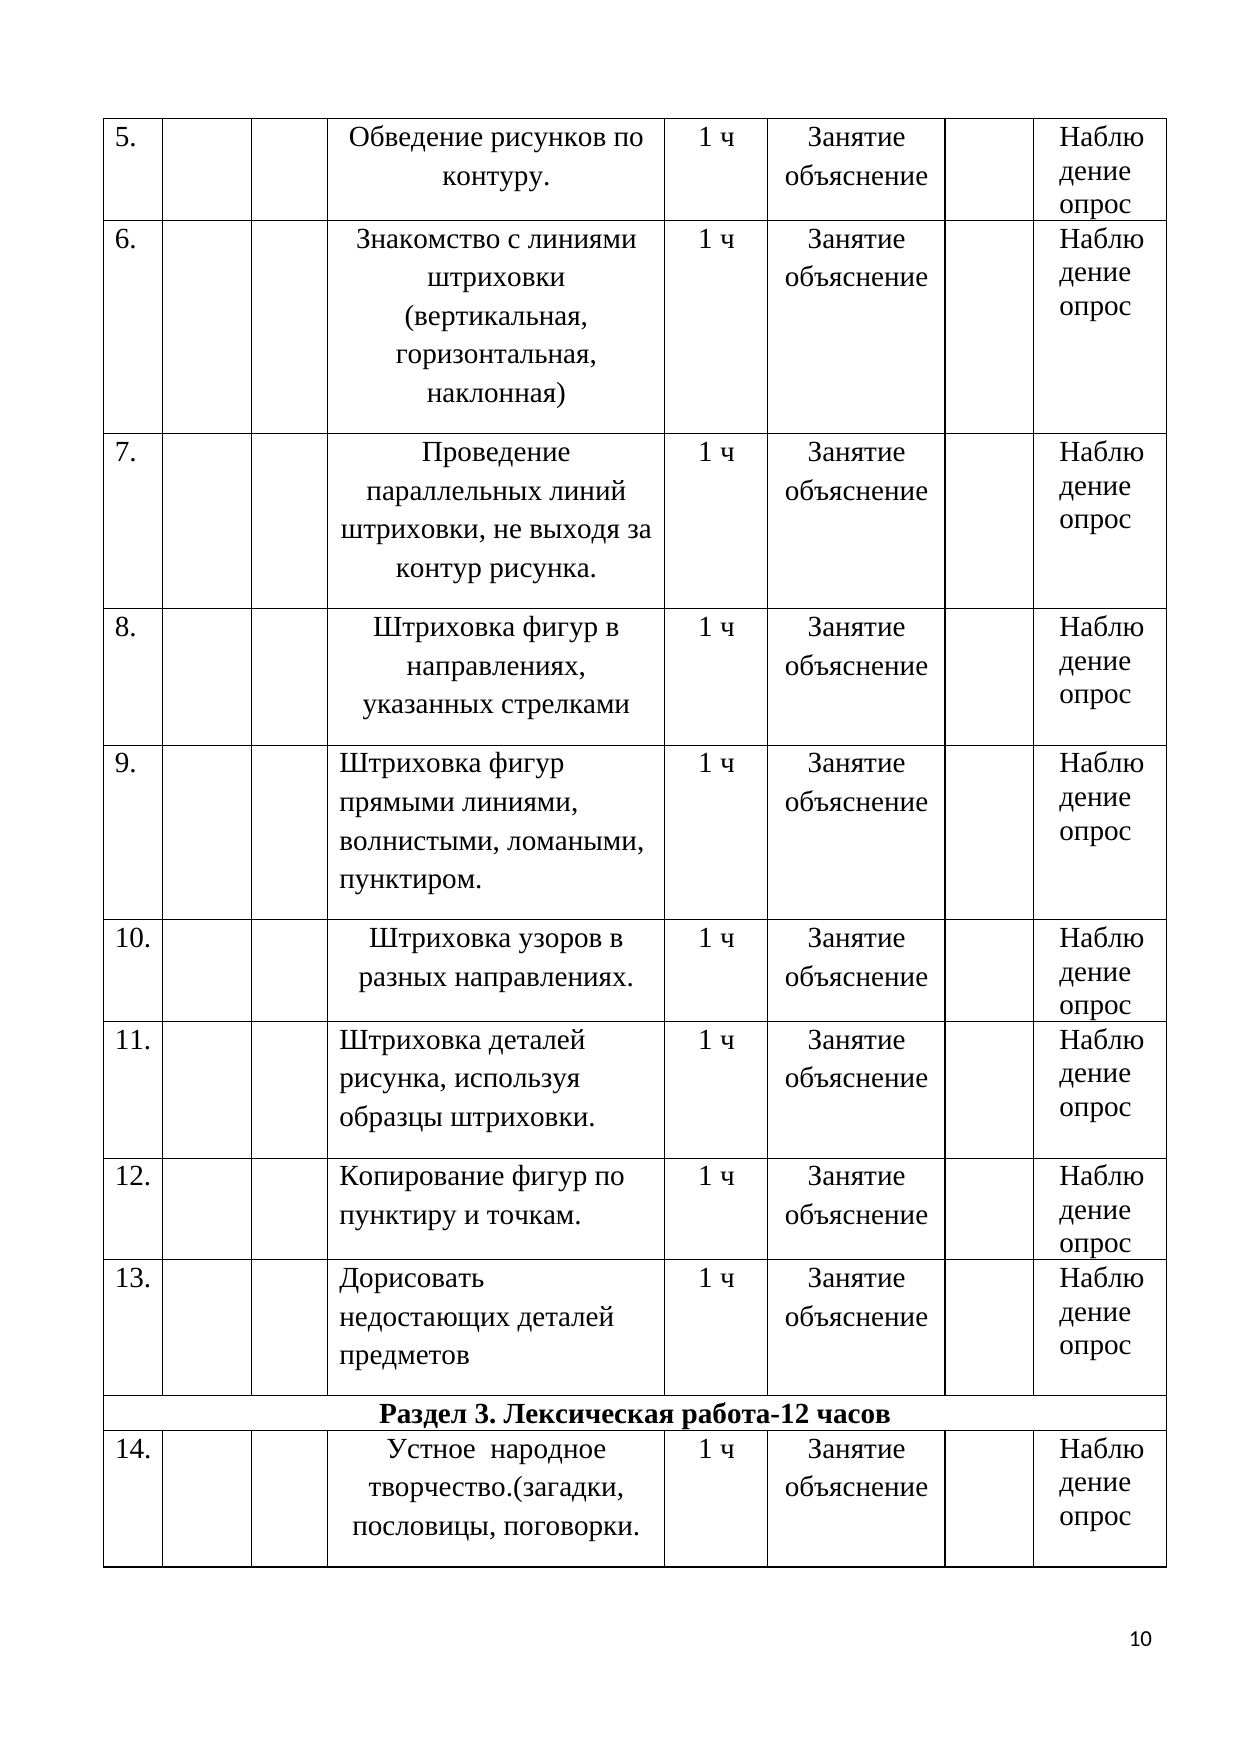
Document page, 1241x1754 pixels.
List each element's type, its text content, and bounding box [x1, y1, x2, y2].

table_cell Наблюдение опрос [1034, 746, 1166, 919]
table_cell 1 ч [665, 746, 767, 919]
table_cell [163, 746, 251, 919]
table_cell Наблюдение опрос [1034, 1159, 1166, 1259]
table_cell [104, 434, 162, 608]
table_cell [252, 221, 327, 433]
table_cell 1 ч [665, 920, 767, 1021]
table_cell Занятие объяснение [768, 1260, 944, 1395]
table_cell Занятие объяснение [768, 1159, 944, 1259]
table_cell [163, 119, 251, 220]
table_cell [104, 1260, 162, 1395]
table_cell [946, 1260, 1033, 1395]
table_cell [104, 920, 162, 1021]
table_cell [163, 920, 251, 1021]
table_cell [163, 609, 251, 744]
table_cell [252, 609, 327, 744]
table_cell Занятие объяснение [768, 1022, 944, 1157]
table_cell Наблюдение опрос [1034, 434, 1166, 608]
table_cell [163, 434, 251, 608]
table_cell 14. [104, 1431, 162, 1566]
table_cell Штриховка деталей рисунка, используя образцы штриховки. [328, 1022, 664, 1157]
table_cell [252, 1022, 327, 1157]
table_cell 1 ч [665, 221, 767, 433]
table_cell [163, 221, 251, 433]
table_cell 1 ч [665, 119, 767, 220]
table_cell [946, 1431, 1033, 1566]
table_cell [252, 119, 327, 220]
table_cell Наблюдение опрос [1034, 221, 1166, 433]
table_cell Наблюдение опрос [1034, 920, 1166, 1021]
table_cell Наблюдение опрос [1034, 609, 1166, 744]
table_cell [163, 1260, 251, 1395]
table_cell Устное народное творчество.(загадки, пословицы, поговорки. [328, 1431, 664, 1566]
table_cell Наблюдение опрос [1034, 1022, 1166, 1157]
table_cell [946, 434, 1033, 608]
table_cell [252, 920, 327, 1021]
table_cell Проведение параллельных линий штриховки, не выходя за контур рисунка. [328, 434, 664, 608]
table_cell [252, 746, 327, 919]
table_cell Обведение рисунков по контуру. [328, 119, 664, 220]
table_cell [104, 1159, 162, 1259]
table_cell Наблюдение опрос [1034, 119, 1166, 220]
table_cell [104, 609, 162, 744]
table_cell 1 ч [665, 1022, 767, 1157]
table_cell [946, 119, 1033, 220]
table_cell [946, 746, 1033, 919]
table_cell [946, 1022, 1033, 1157]
table_cell [252, 1431, 327, 1566]
table_cell [163, 1159, 251, 1259]
table_cell Штриховка фигур прямыми линиями, волнистыми, ломаными, пунктиром. [328, 746, 664, 919]
table_cell Раздел 3. Лексическая работа-12 часов [104, 1396, 1166, 1430]
table_cell [946, 221, 1033, 433]
table_cell 1 ч [665, 1159, 767, 1259]
table_cell [163, 1022, 251, 1157]
table_cell [252, 434, 327, 608]
table_cell Занятие объяснение [768, 746, 944, 919]
table_cell Дорисовать недостающих деталей предметов [328, 1260, 664, 1395]
table_cell [252, 1159, 327, 1259]
table_cell [946, 920, 1033, 1021]
table_cell [163, 1431, 251, 1566]
table_cell Занятие объяснение [768, 609, 944, 744]
table_cell [252, 1260, 327, 1395]
table_cell 1 ч [665, 434, 767, 608]
table_cell [946, 609, 1033, 744]
table_cell Штриховка фигур в направлениях, указанных стрелками [328, 609, 664, 744]
table_cell [104, 1022, 162, 1157]
table_cell Занятие объяснение [768, 434, 944, 608]
table_cell [104, 221, 162, 433]
table_cell Копирование фигур по пунктиру и точкам. [328, 1159, 664, 1259]
table_cell Знакомство с линиями штриховки (вертикальная, горизонтальная, наклонная) [328, 221, 664, 433]
table_cell [946, 1159, 1033, 1259]
table_cell Штриховка узоров в разных направлениях. [328, 920, 664, 1021]
table_cell 1 ч [665, 1431, 767, 1566]
table_cell Занятие объяснение [768, 920, 944, 1021]
table_cell 1 ч [665, 609, 767, 744]
table_cell 1 ч [665, 1260, 767, 1395]
table_cell [104, 746, 162, 919]
table_cell Занятие объяснение [768, 1431, 944, 1566]
table_cell Занятие объяснение [768, 119, 944, 220]
table_cell [104, 119, 162, 220]
table_cell Занятие объяснение [768, 221, 944, 433]
table_cell Наблюдение опрос [1034, 1431, 1166, 1566]
table_cell Наблюдение опрос [1034, 1260, 1166, 1395]
